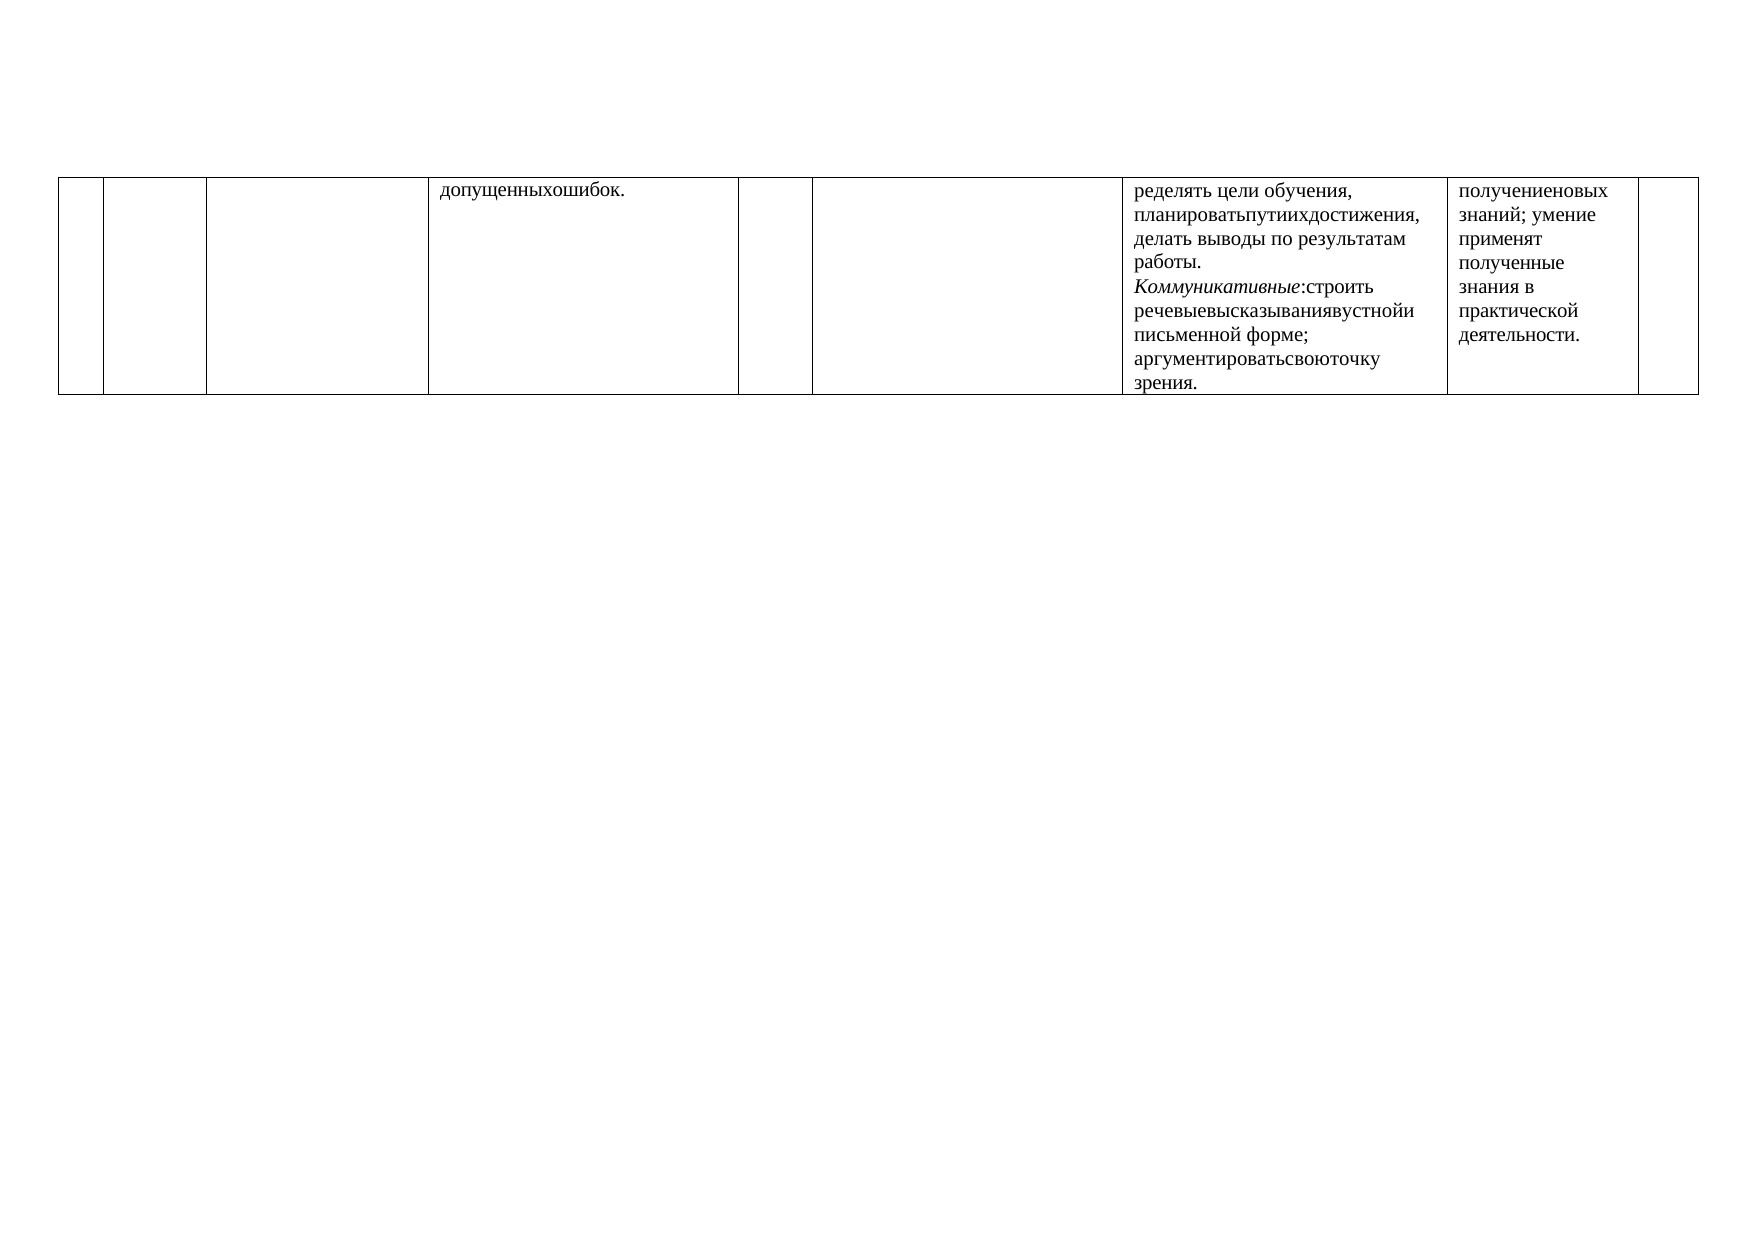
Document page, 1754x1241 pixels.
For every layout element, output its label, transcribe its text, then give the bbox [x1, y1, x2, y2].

table_header [59, 178, 103, 394]
table_header [104, 178, 206, 394]
table_header получениеновых знаний; умение применят полученные знания в практической деятельности. [1448, 178, 1638, 394]
table_header [207, 178, 428, 394]
table_header ределять цели обучения, планироватьпутиихдостижения, делать выводы по результатам работы. Коммуникативные:строить речевыевысказываниявустнойи письменной форме; аргументироватьсвоюточку зрения. [1123, 178, 1447, 394]
table_header [813, 178, 1122, 394]
table_header допущенныхошибок. [429, 178, 738, 394]
table_header [1639, 178, 1698, 394]
table_header [739, 178, 812, 394]
